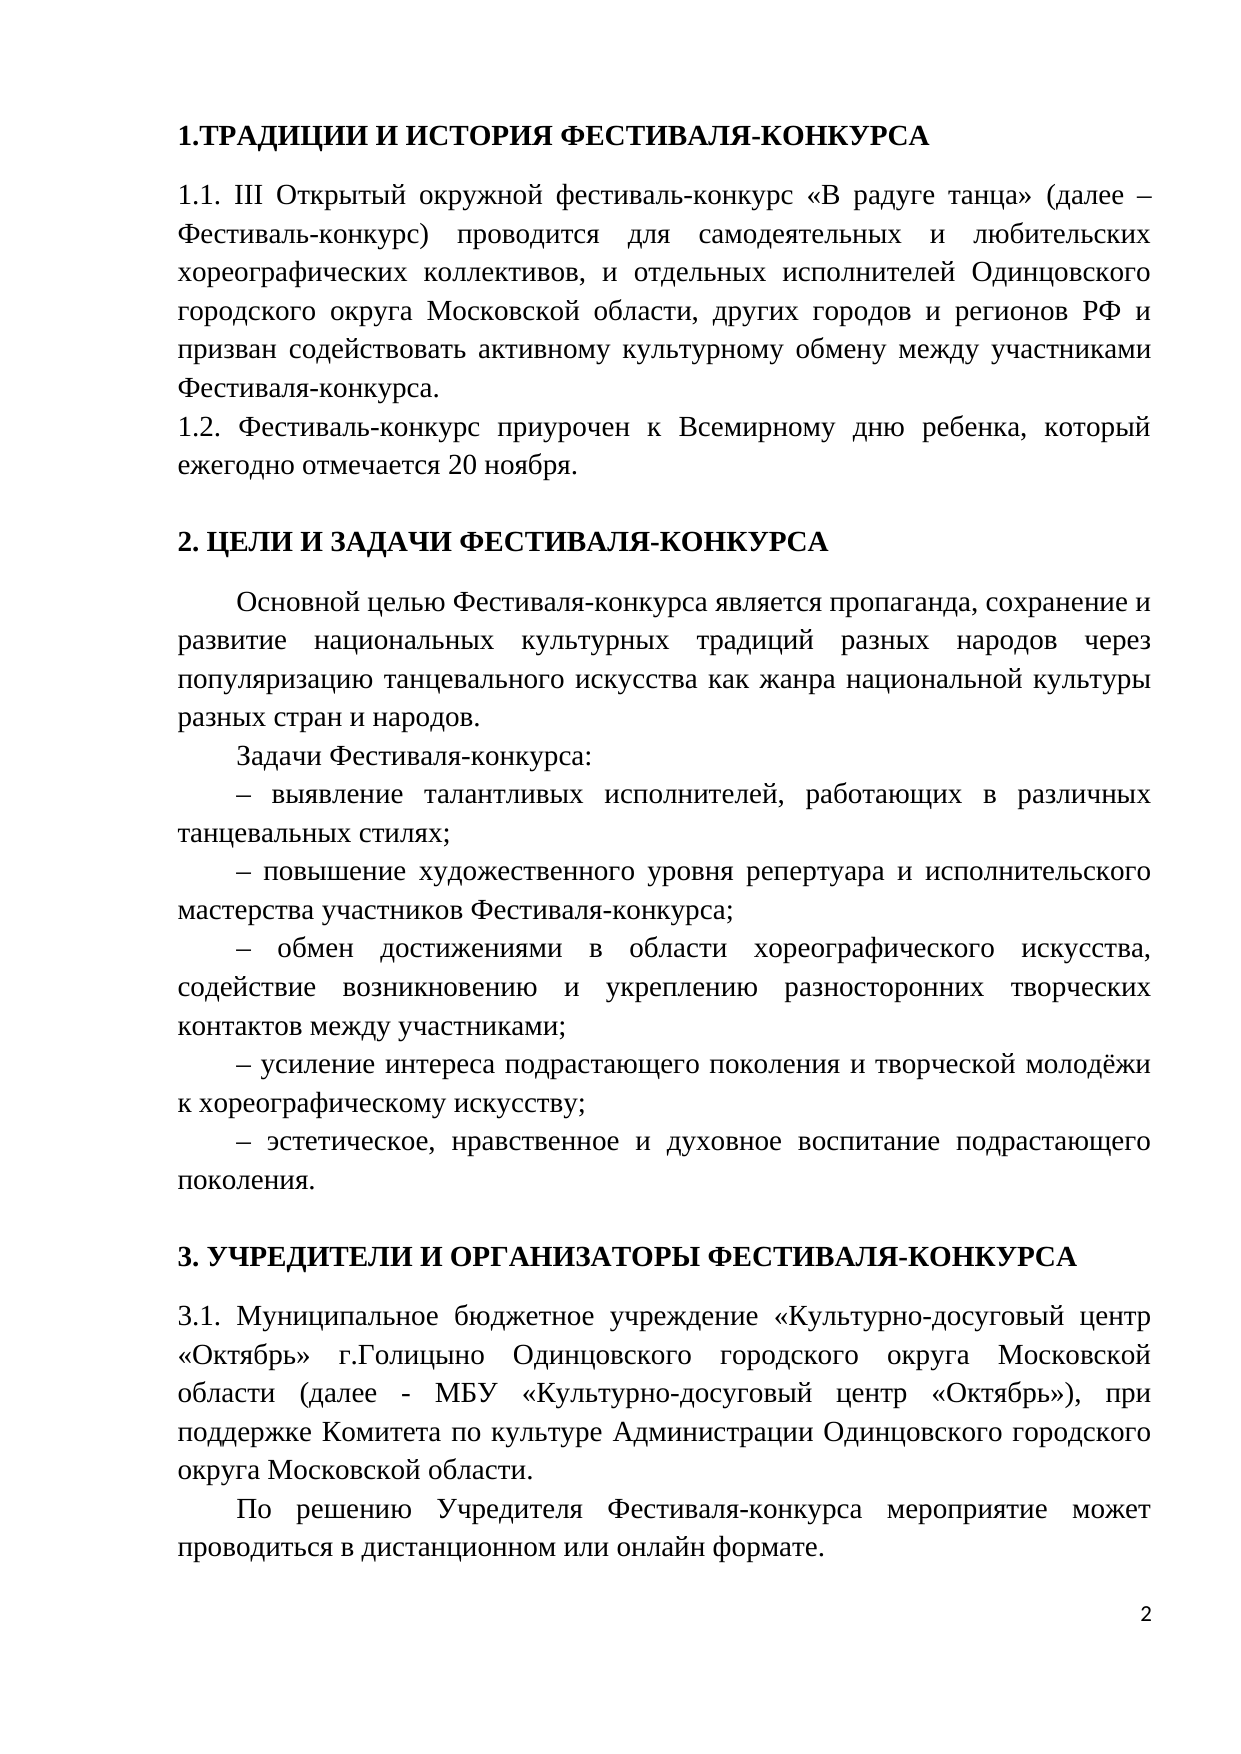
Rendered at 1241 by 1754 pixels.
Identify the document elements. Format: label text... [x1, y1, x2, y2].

text Основной целью Фестиваля-конкурса является пропаганда, сохранение и развитие национальных культурных традиций разных народов через популяризацию танцевального искусства как жанра национальной культуры разных стран и народов. [177, 584, 1152, 733]
text 3. Учредители И Организаторы ФЕСТИВАЛЯ-конкурса [177, 1239, 1152, 1272]
text – повышение художественного уровня репертуара и исполнительского мастерства участников Фестиваля-конкурса; [177, 853, 1152, 926]
text 1.ТРАДИЦИИ и история ФЕСТИВАЛЯ-конкурса [177, 118, 1152, 152]
text – усиление интереса подрастающего поколения и творческой молодёжи к хореографическому искусству; [177, 1046, 1152, 1118]
text Задачи Фестиваля-конкурса: [177, 738, 1152, 771]
text По решению Учредителя Фестиваля-конкурса мероприятие может проводиться в дистанционном или онлайн формате. [177, 1491, 1152, 1563]
text – обмен достижениями в области хореографического искусства, содействие возникновению и укреплению разносторонних творческих контактов между участниками; [177, 931, 1152, 1041]
text – выявление талантливых исполнителей, работающих в различных танцевальных стилях; [177, 776, 1152, 848]
text 2. Цели и задачи ФЕСТИВАЛЯ-конкурса [177, 524, 1152, 558]
text – эстетическое, нравственное и духовное воспитание подрастающего поколения. [177, 1123, 1152, 1195]
text 1.2. Фестиваль-конкурс приурочен к Всемирному дню ребенка, который ежегодно отмечается 20 ноября. [177, 409, 1152, 481]
text 1.1. III Открытый окружной фестиваль-конкурс «В радуге танца» (далее – Фестиваль-конкурс) проводится для самодеятельных и любительских хореографических коллективов, и отдельных исполнителей Одинцовского городского округа Московской области, других городов и регионов РФ и призван содействовать активному культурному обмену между участниками Фестиваля-конкурса. [177, 177, 1152, 404]
text 3.1. Муниципальное бюджетное учреждение «Культурно-досуговый центр «Октябрь» г.Голицыно Одинцовского городского округа Московской области (далее - МБУ «Культурно-досуговый центр «Октябрь»), при поддержке Комитета по культуре Администрации Одинцовского городского округа Московской области. [177, 1298, 1152, 1486]
